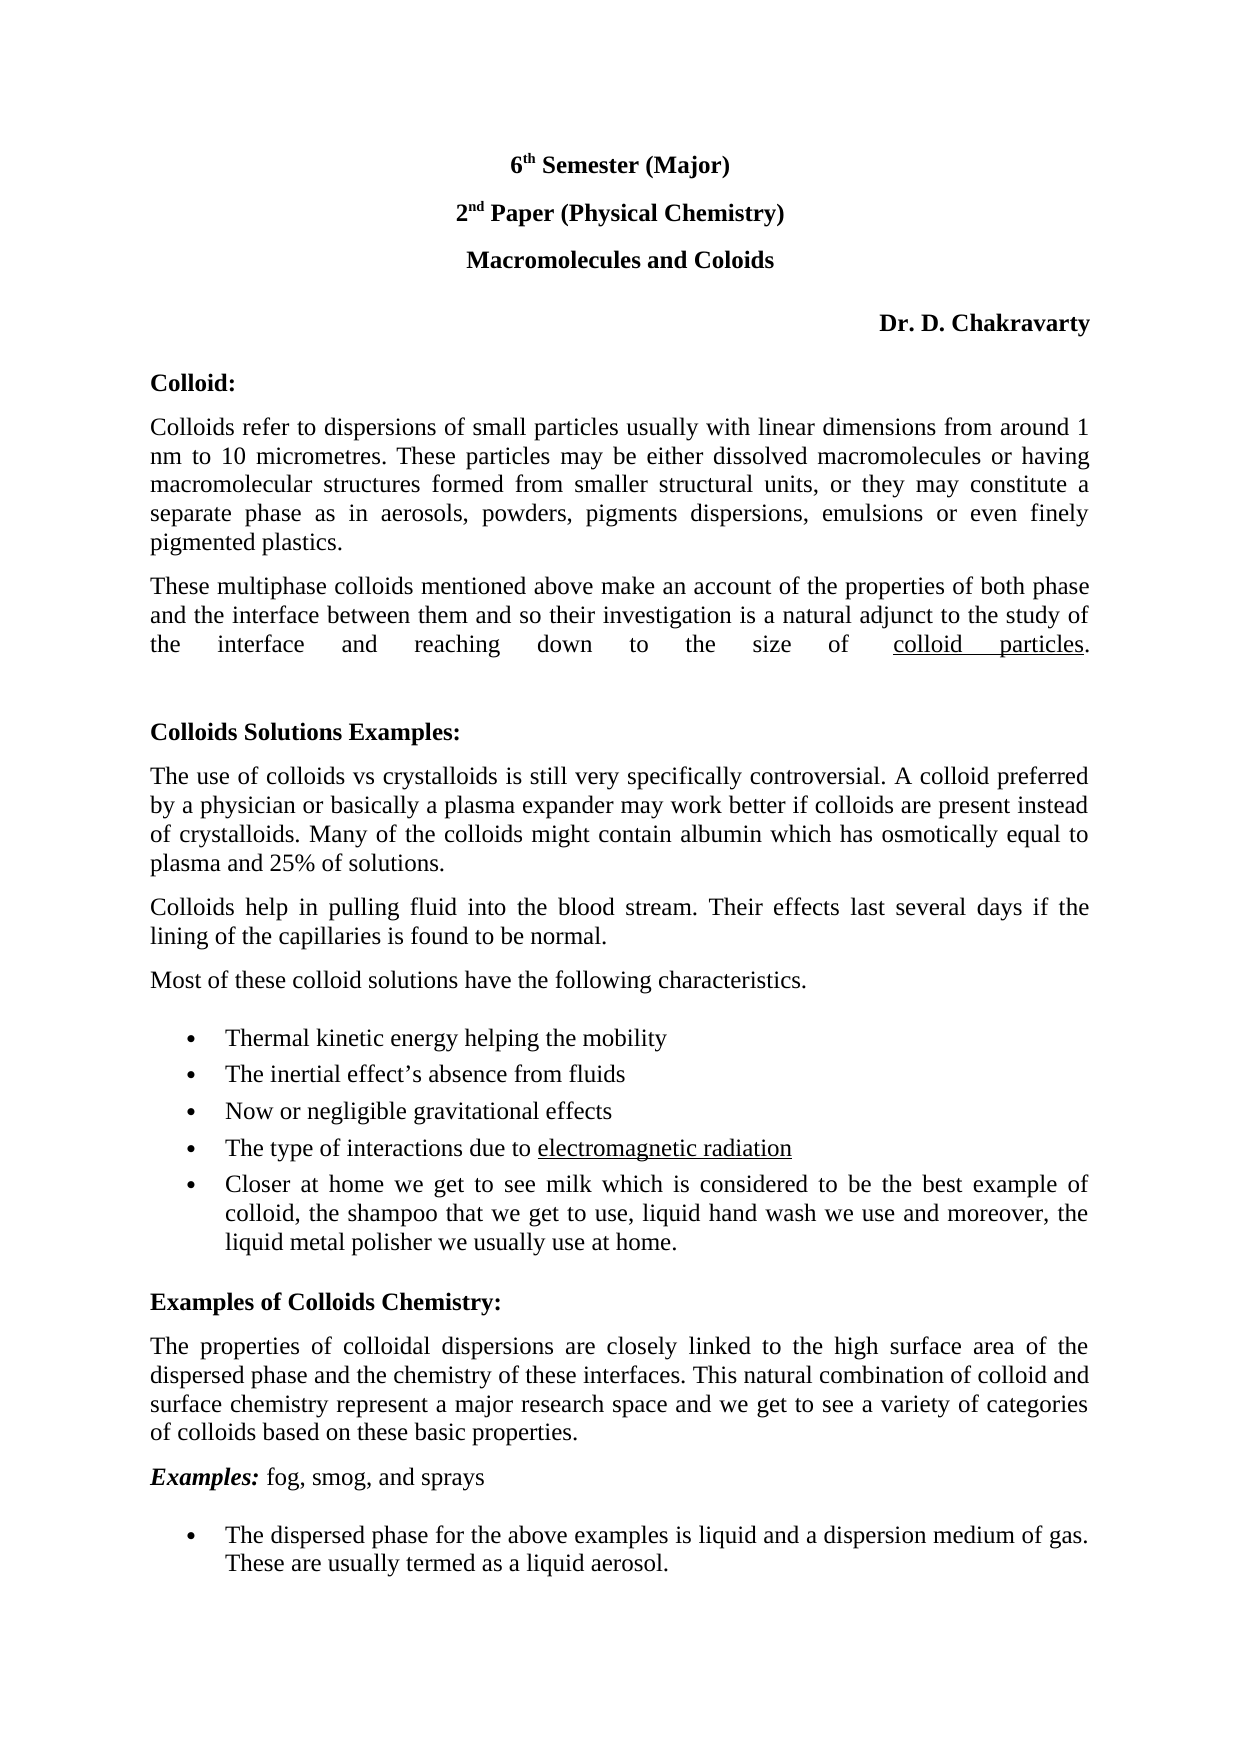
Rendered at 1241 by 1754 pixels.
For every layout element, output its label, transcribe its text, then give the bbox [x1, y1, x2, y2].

text Colloids help in pulling fluid into the blood stream. Their effects last several days if the lining of the capillaries is found to be normal. [150, 892, 1090, 949]
text The use of colloids vs crystalloids is still very specifically controversial. A colloid preferred by a physician or basically a plasma expander may work better if colloids are present instead of crystalloids. Many of the colloids might contain albumin which has osmotically equal to plasma and 25% of solutions. [150, 761, 1090, 876]
text Macromolecules and Coloids [150, 245, 1090, 274]
text Dr. D. Chakravarty [150, 308, 1090, 336]
text Colloid: [150, 368, 1090, 396]
list Closer at home we get to see milk which is considered to be the best example of colloid, the shampoo that we get to use, liquid hand wash we use and moreover, the liquid metal polisher we usually use at home. [187, 1169, 1090, 1256]
list The type of interactions due to electromagnetic radiation [187, 1133, 1090, 1161]
text 2nd Paper (Physical Chemistry) [150, 198, 1090, 226]
text Examples of Colloids Chemistry: [150, 1287, 1090, 1316]
text 6th Semester (Major) [150, 150, 1090, 179]
text Colloids refer to dispersions of small particles usually with linear dimensions from around 1 nm to 10 micrometres. These particles may be either dissolved macromolecules or having macromolecular structures formed from smaller structural units, or they may constitute a separate phase as in aerosols, powders, pigments dispersions, emulsions or even finely pigmented plastics. [150, 412, 1090, 556]
list Now or negligible gravitational effects [187, 1096, 1090, 1125]
list Thermal kinetic energy helping the mobility [187, 1023, 1090, 1052]
list The inertial effect’s absence from fluids [187, 1059, 1090, 1088]
list The dispersed phase for the above examples is liquid and a dispersion medium of gas. These are usually termed as a liquid aerosol. [187, 1520, 1090, 1577]
text Most of these colloid solutions have the following characteristics. [150, 965, 1090, 994]
text The properties of colloidal dispersions are closely linked to the high surface area of the dispersed phase and the chemistry of these interfaces. This natural combination of colloid and surface chemistry represent a major research space and we get to see a variety of categories of colloids based on these basic properties. [150, 1331, 1090, 1446]
text These multiphase colloids mentioned above make an account of the properties of both phase and the interface between them and so their investigation is a natural adjunct to the study of the interface and reaching down to the size of colloid particles. [150, 571, 1090, 686]
text Colloids Solutions Examples: [150, 717, 1090, 746]
text Examples: fog, smog, and sprays [150, 1462, 1090, 1491]
